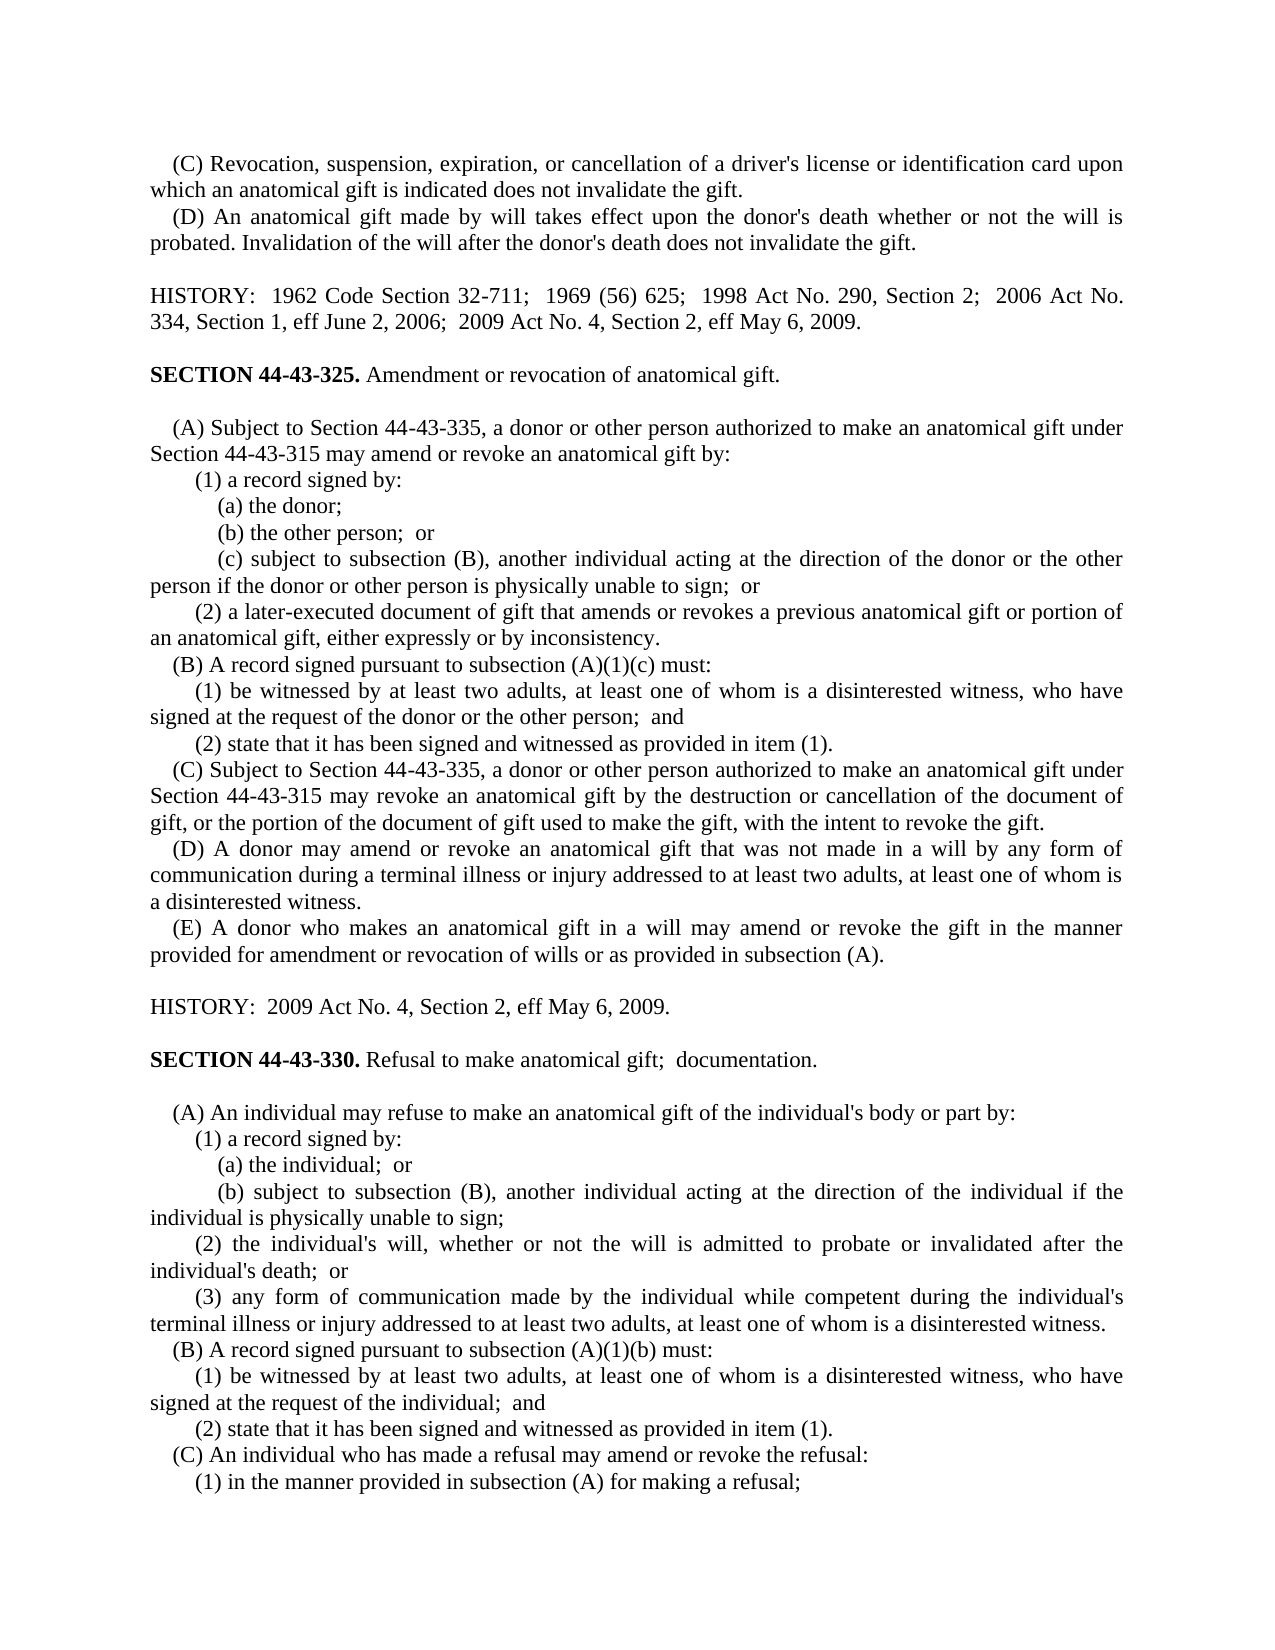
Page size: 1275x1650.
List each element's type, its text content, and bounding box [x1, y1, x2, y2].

text (2) state that it has been signed and witnessed as provided in item (1). [150, 1415, 1125, 1441]
text SECTION 44-43-330. Refusal to make anatomical gift; documentation. [150, 1046, 1125, 1072]
text (b) subject to subsection (B), another individual acting at the direction of the individual if the individual is physically unable to sign; [150, 1178, 1125, 1231]
text (a) the individual; or [150, 1151, 1125, 1178]
text (2) a later-executed document of gift that amends or revokes a previous anatomical gift or portion of an anatomical gift, either expressly or by inconsistency. [150, 598, 1125, 651]
text (1) a record signed by: [150, 466, 1125, 493]
text (A) An individual may refuse to make an anatomical gift of the individual's body or part by: [150, 1099, 1125, 1125]
text HISTORY: 2009 Act No. 4, Section 2, eff May 6, 2009. [150, 993, 1125, 1020]
text (D) An anatomical gift made by will takes effect upon the donor's death whether or not the will is probated. Invalidation of the will after the donor's death does not invalidate the gift. [150, 203, 1125, 255]
text (C) Revocation, suspension, expiration, or cancellation of a driver's license or identification card upon which an anatomical gift is indicated does not invalidate the gift. [150, 150, 1125, 203]
text (A) Subject to Section 44-43-335, a donor or other person authorized to make an anatomical gift under Section 44-43-315 may amend or revoke an anatomical gift by: [150, 413, 1125, 466]
text (B) A record signed pursuant to subsection (A)(1)(c) must: [150, 651, 1125, 677]
text (D) A donor may amend or revoke an anatomical gift that was not made in a will by any form of communication during a terminal illness or injury addressed to at least two adults, at least one of whom is a disinterested witness. [150, 835, 1125, 914]
text (1) be witnessed by at least two adults, at least one of whom is a disinterested witness, who have signed at the request of the individual; and [150, 1362, 1125, 1415]
text (1) in the manner provided in subsection (A) for making a refusal; [150, 1468, 1125, 1494]
text (c) subject to subsection (B), another individual acting at the direction of the donor or the other person if the donor or other person is physically unable to sign; or [150, 545, 1125, 598]
text SECTION 44-43-325. Amendment or revocation of anatomical gift. [150, 361, 1125, 387]
text (3) any form of communication made by the individual while competent during the individual's terminal illness or injury addressed to at least two adults, at least one of whom is a disinterested witness. [150, 1283, 1125, 1336]
text (B) A record signed pursuant to subsection (A)(1)(b) must: [150, 1336, 1125, 1362]
text (C) Subject to Section 44-43-335, a donor or other person authorized to make an anatomical gift under Section 44-43-315 may revoke an anatomical gift by the destruction or cancellation of the document of gift, or the portion of the document of gift used to make the gift, with the intent to revoke the gift. [150, 756, 1125, 835]
text (1) a record signed by: [150, 1125, 1125, 1151]
text (a) the donor; [150, 493, 1125, 519]
text (1) be witnessed by at least two adults, at least one of whom is a disinterested witness, who have signed at the request of the donor or the other person; and [150, 677, 1125, 730]
text (b) the other person; or [150, 519, 1125, 545]
text HISTORY: 1962 Code Section 32-711; 1969 (56) 625; 1998 Act No. 290, Section 2; 2006 Act No. 334, Section 1, eff June 2, 2006; 2009 Act No. 4, Section 2, eff May 6, 2009. [150, 282, 1125, 334]
text (E) A donor who makes an anatomical gift in a will may amend or revoke the gift in the manner provided for amendment or revocation of wills or as provided in subsection (A). [150, 914, 1125, 967]
text (2) state that it has been signed and witnessed as provided in item (1). [150, 730, 1125, 756]
text (2) the individual's will, whether or not the will is admitted to probate or invalidated after the individual's death; or [150, 1231, 1125, 1283]
text (C) An individual who has made a refusal may amend or revoke the refusal: [150, 1441, 1125, 1468]
